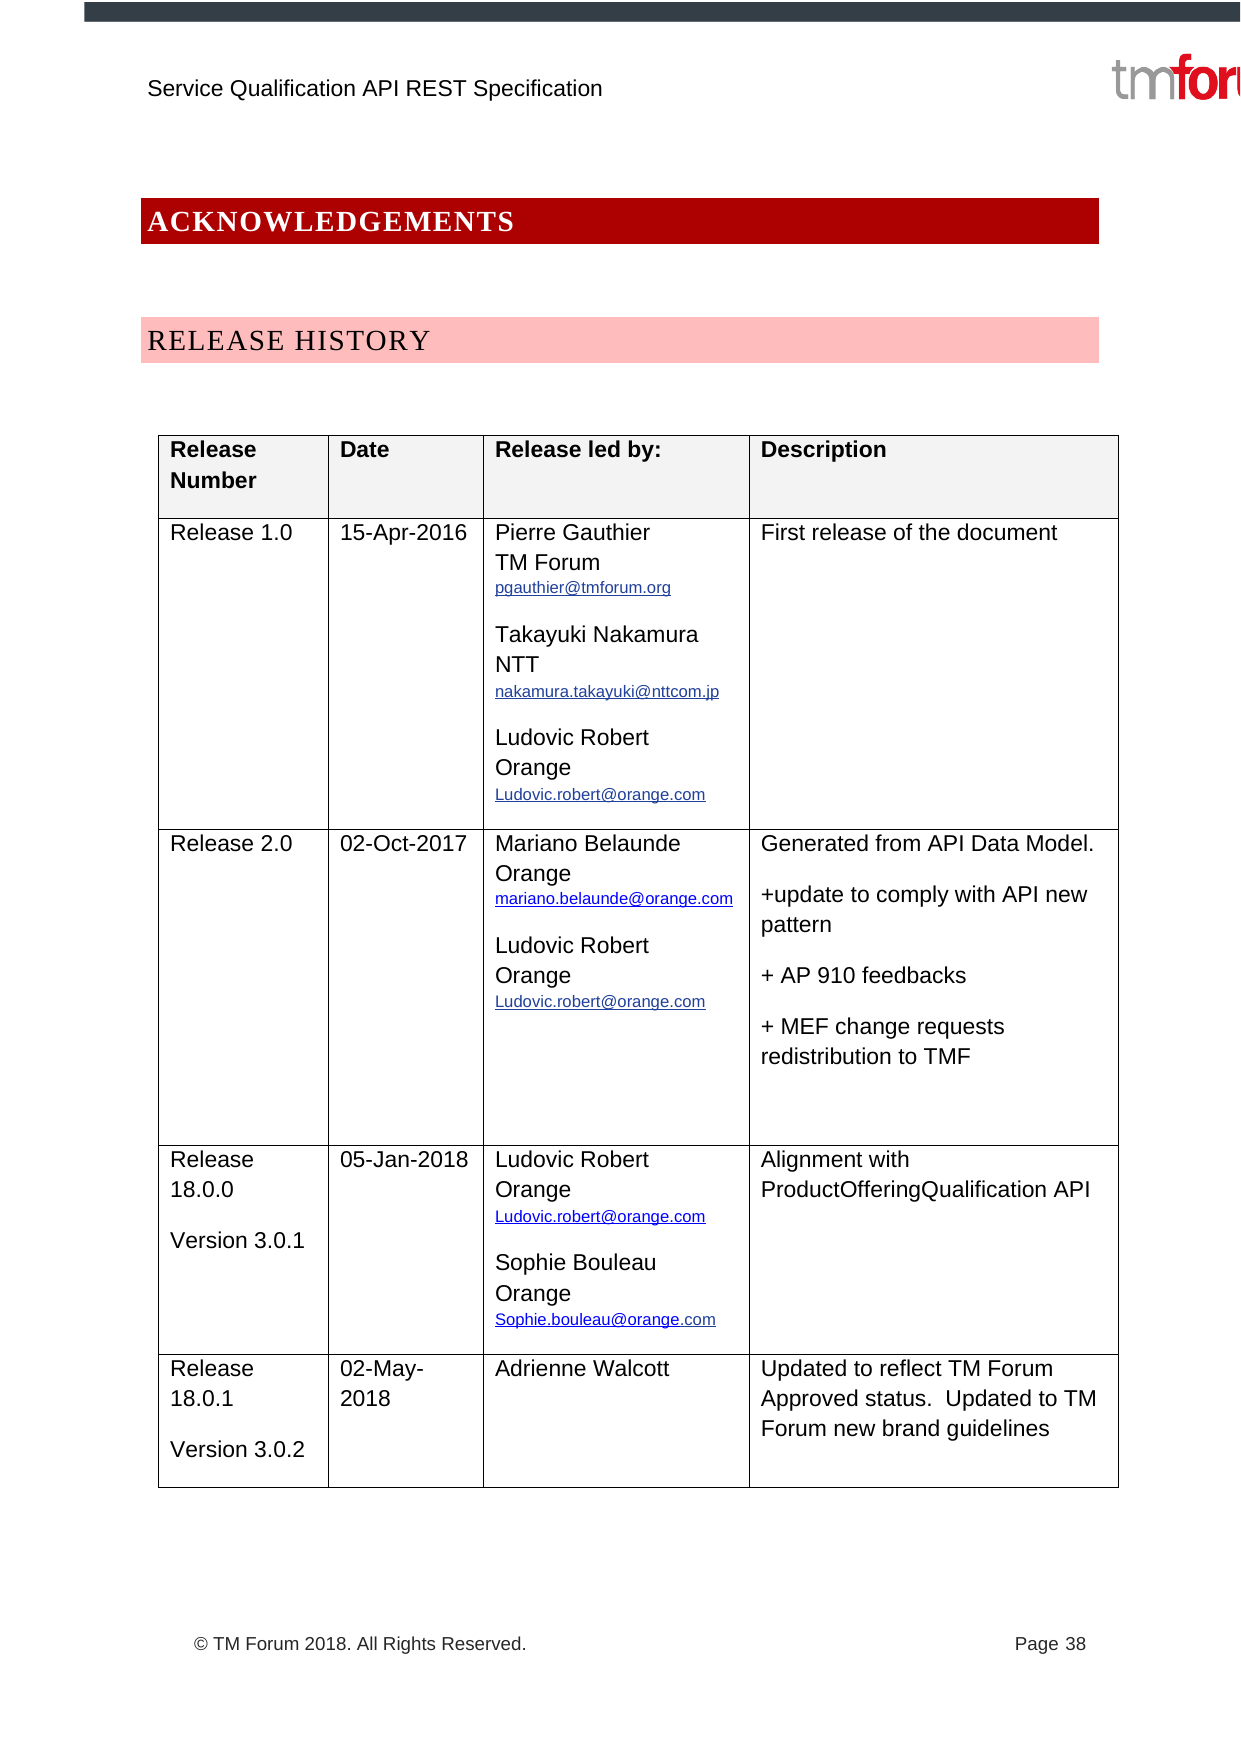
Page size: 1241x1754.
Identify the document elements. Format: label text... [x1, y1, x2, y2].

subtitle Acknowledgements [147, 204, 1093, 238]
table_cell Release 18.0.0 Version 3.0.1 [159, 1146, 328, 1354]
picture [84, 2, 1241, 113]
table_header Description [750, 436, 1118, 518]
table_cell 15-Apr-2016 [329, 519, 483, 828]
table_cell Updated to reflect TM Forum Approved status. Updated to TM Forum new brand guidelines [750, 1355, 1118, 1487]
table_cell First release of the document [750, 519, 1118, 828]
table_cell Alignment with ProductOfferingQualification API [750, 1146, 1118, 1354]
table_cell Pierre Gauthier TM Forum pgauthier@tmforum.org Takayuki Nakamura NTT nakamura.takayuki@nttcom.jp Ludovic Robert Orange Ludovic.robert@orange.com [484, 519, 749, 828]
table_cell Adrienne Walcott [484, 1355, 749, 1487]
table_cell 05-Jan-2018 [329, 1146, 483, 1354]
table_cell Release 2.0 [159, 830, 328, 1145]
table_cell Mariano Belaunde Orange mariano.belaunde@orange.com Ludovic Robert Orange Ludovic.robert@orange.com [484, 830, 749, 1145]
table_cell 02-May-2018 [329, 1355, 483, 1487]
table_cell Release 18.0.1 Version 3.0.2 [159, 1355, 328, 1487]
table_header Date [329, 436, 483, 518]
table_cell Ludovic Robert Orange Ludovic.robert@orange.com Sophie Bouleau Orange Sophie.bouleau@orange.com [484, 1146, 749, 1354]
subtitle Release History [147, 323, 1093, 356]
table_cell Release 1.0 [159, 519, 328, 828]
table_cell Generated from API Data Model. +update to comply with API new pattern + AP 910 feedbacks + MEF change requests redistribution to TMF [750, 830, 1118, 1145]
table_header Release led by: [484, 436, 749, 518]
table_header Release Number [159, 436, 328, 518]
table_cell 02-Oct-2017 [329, 830, 483, 1145]
